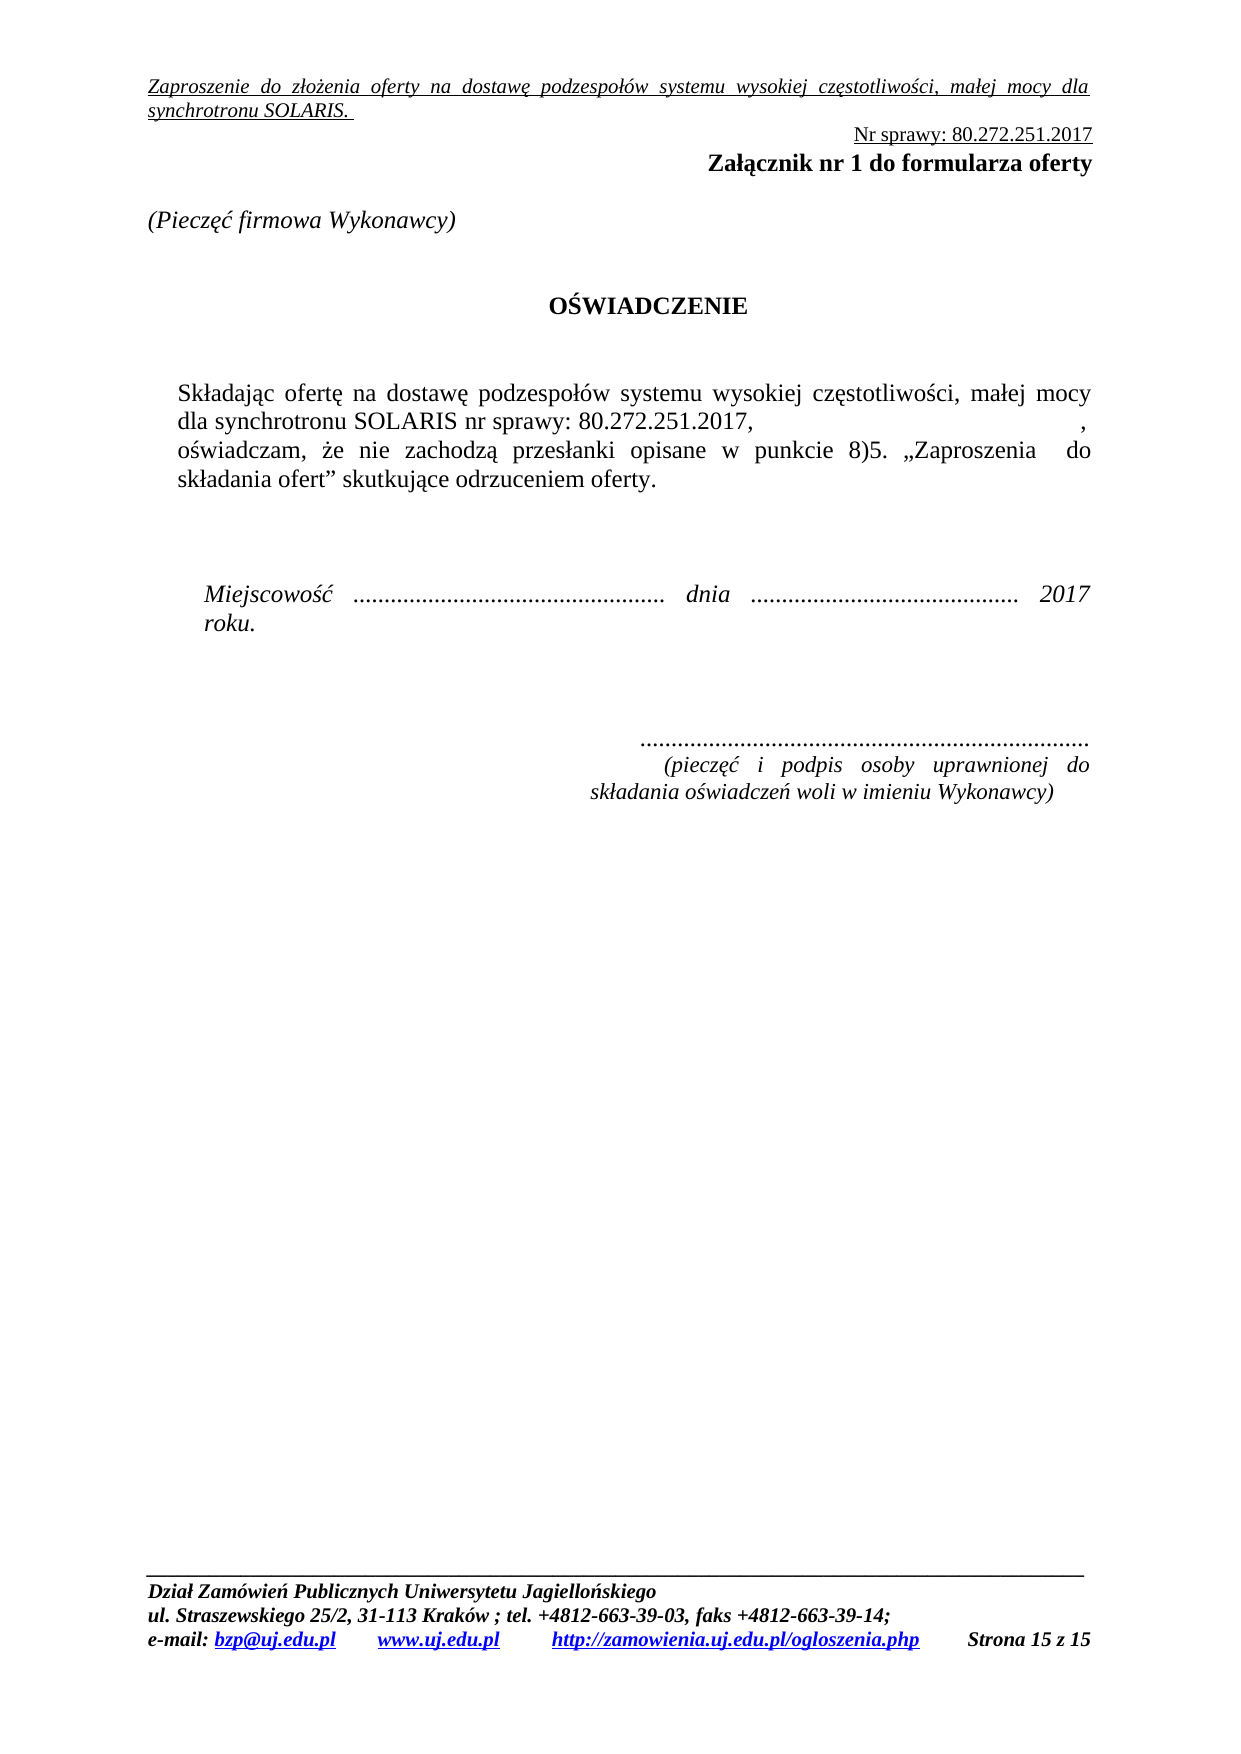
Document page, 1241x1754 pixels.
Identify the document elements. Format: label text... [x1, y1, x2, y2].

text ........................................................................ [148, 723, 1092, 751]
text Miejscowość .................................................. dnia ........................................... 2017 roku. [204, 579, 1092, 636]
text OŚWIADCZENIE [204, 291, 1092, 320]
text (pieczęć i podpis osoby uprawnionej do składania oświadczeń woli w imieniu Wykonawcy) [590, 751, 1092, 804]
text Załącznik nr 1 do formularza oferty [204, 148, 1092, 176]
text Składając ofertę na dostawę podzespołów systemu wysokiej częstotliwości, małej mocy dla synchrotronu SOLARIS nr sprawy: 80.272.251.2017, , oświadczam, że nie zachodzą przesłanki opisane w punkcie 8)5. „Zaproszenia do składania ofert” skutkujące odrzuceniem oferty. [177, 378, 1092, 493]
text (Pieczęć firmowa Wykonawcy) [148, 205, 1092, 234]
